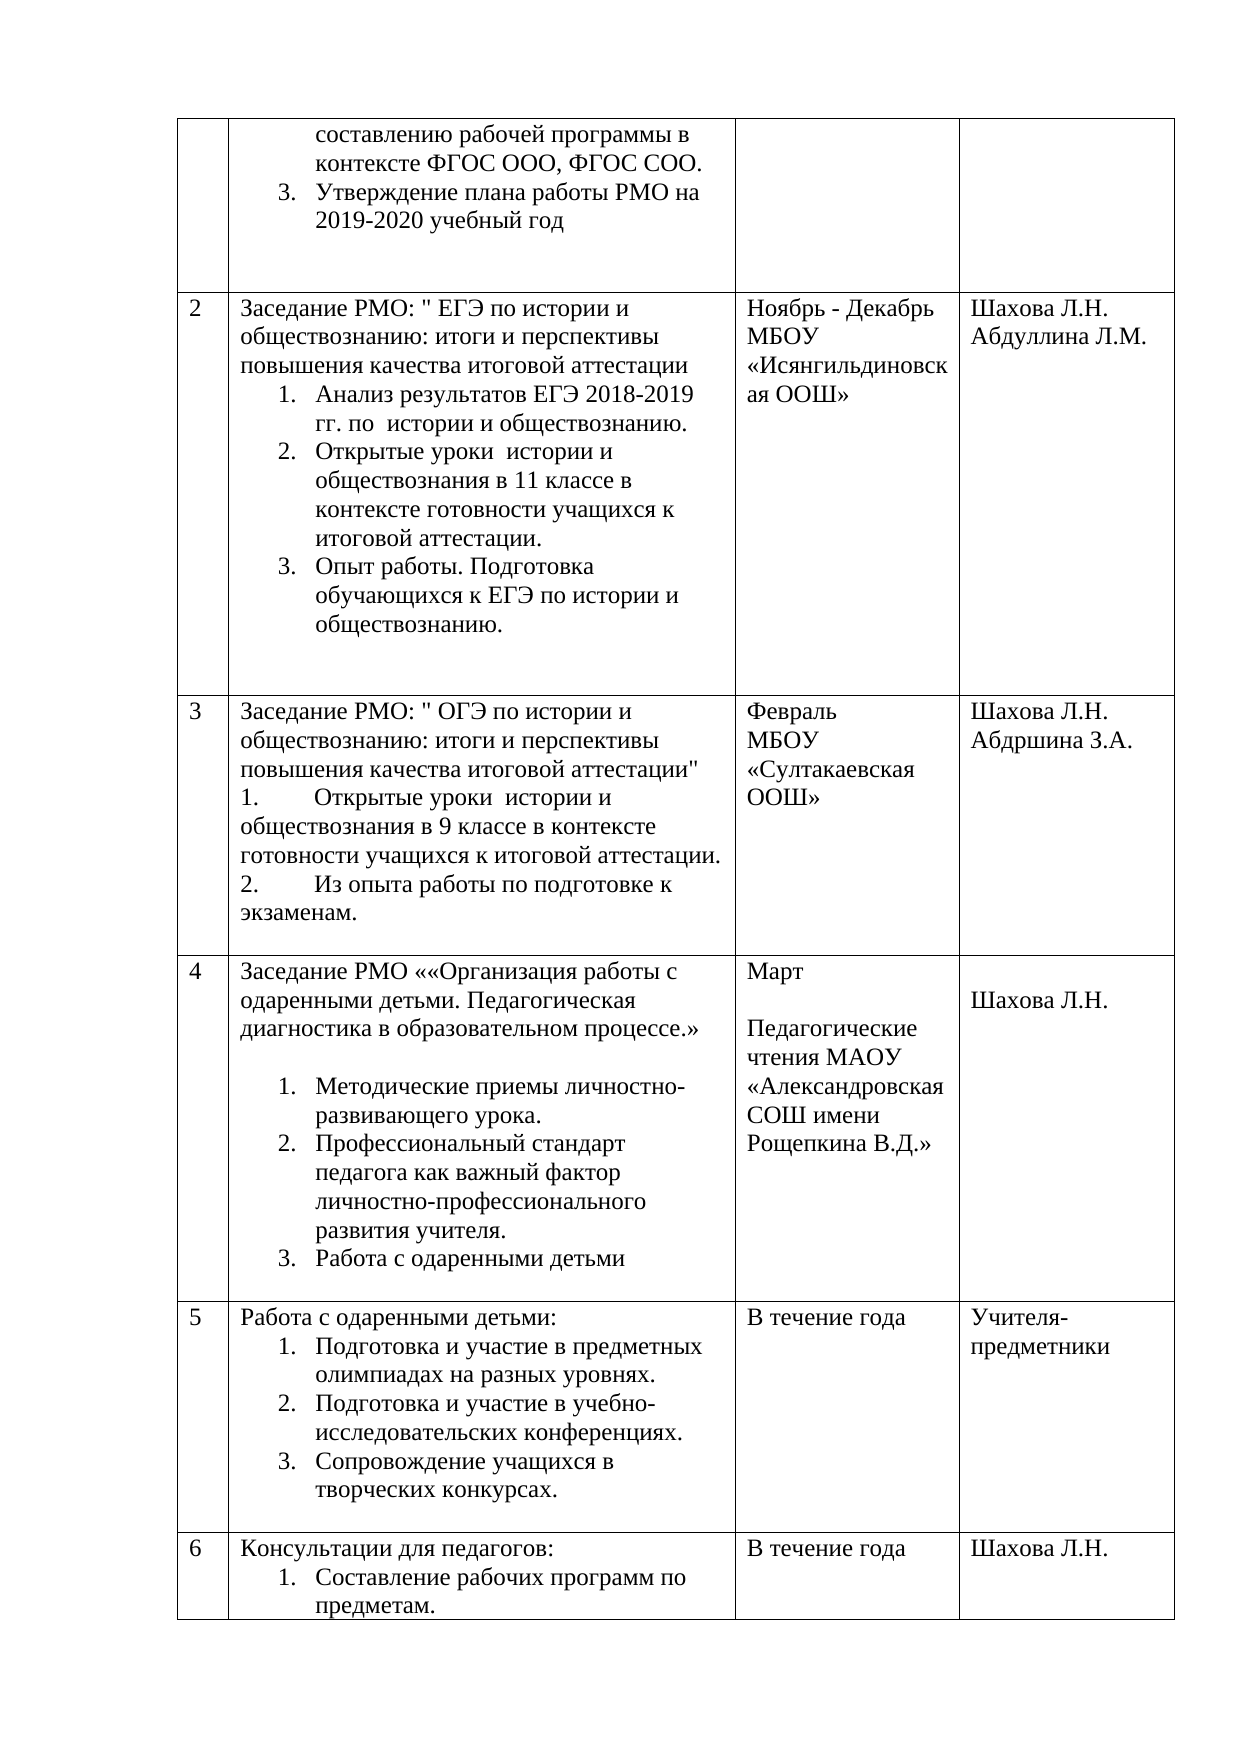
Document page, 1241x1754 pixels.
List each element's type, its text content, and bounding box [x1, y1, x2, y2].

table_cell 3 [178, 696, 228, 955]
table_cell Заседание РМО: " ЕГЭ по истории и обществознанию: итоги и перспективы повышения качества итоговой аттестации Анализ результатов ЕГЭ 2018-2019 гг. по истории и обществознанию. Открытые уроки истории и обществознания в 11 классе в контексте готовности учащихся к итоговой аттестации. Опыт работы. Подготовка обучающихся к ЕГЭ по истории и обществознанию. [229, 293, 735, 695]
table_cell В течение года [736, 1302, 959, 1532]
table_cell Заседание РМО ««Организация работы с одаренными детьми. Педагогическая диагностика в образовательном процессе.» Методические приемы личностно-развивающего урока. Профессиональный стандарт педагога как важный фактор личностно-профессионального развития учителя. Работа с одаренными детьми [229, 956, 735, 1301]
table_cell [960, 119, 1174, 292]
table_cell 4 [178, 956, 228, 1301]
table_cell Март Педагогические чтения МАОУ «Александровская СОШ имени Рощепкина В.Д.» [736, 956, 959, 1301]
table_cell Шахова Л.Н. Абдршина З.А. [960, 696, 1174, 955]
table_cell В течение года [736, 1533, 959, 1619]
table_cell Заседание РМО: " ОГЭ по истории и обществознанию: итоги и перспективы повышения качества итоговой аттестации" 1. Открытые уроки истории и обществознания в 9 классе в контексте готовности учащихся к итоговой аттестации. 2. Из опыта работы по подготовке к экзаменам. [229, 696, 735, 955]
table_cell Ноябрь - Декабрь МБОУ «Исянгильдиновская ООШ» [736, 293, 959, 695]
table_cell 1 [178, 119, 228, 292]
table_cell Учителя-предметники [960, 1302, 1174, 1532]
table_cell 2 [178, 293, 228, 695]
table_cell Шахова Л.Н. Абдуллина Л.М. [960, 293, 1174, 695]
table_cell Работа с одаренными детьми: Подготовка и участие в предметных олимпиадах на разных уровнях. Подготовка и участие в учебно-исследовательских конференциях. Сопровождение учащихся в творческих конкурсах. [229, 1302, 735, 1532]
table_cell 6 [178, 1533, 228, 1619]
table_cell Февраль МБОУ «Султакаевская ООШ» [736, 696, 959, 955]
table_cell 5 [178, 1302, 228, 1532]
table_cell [229, 1533, 735, 1619]
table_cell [229, 119, 735, 292]
table_cell Шахова Л.Н. [960, 956, 1174, 1301]
table_cell Шахова Л.Н. [960, 1533, 1174, 1619]
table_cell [736, 119, 959, 292]
